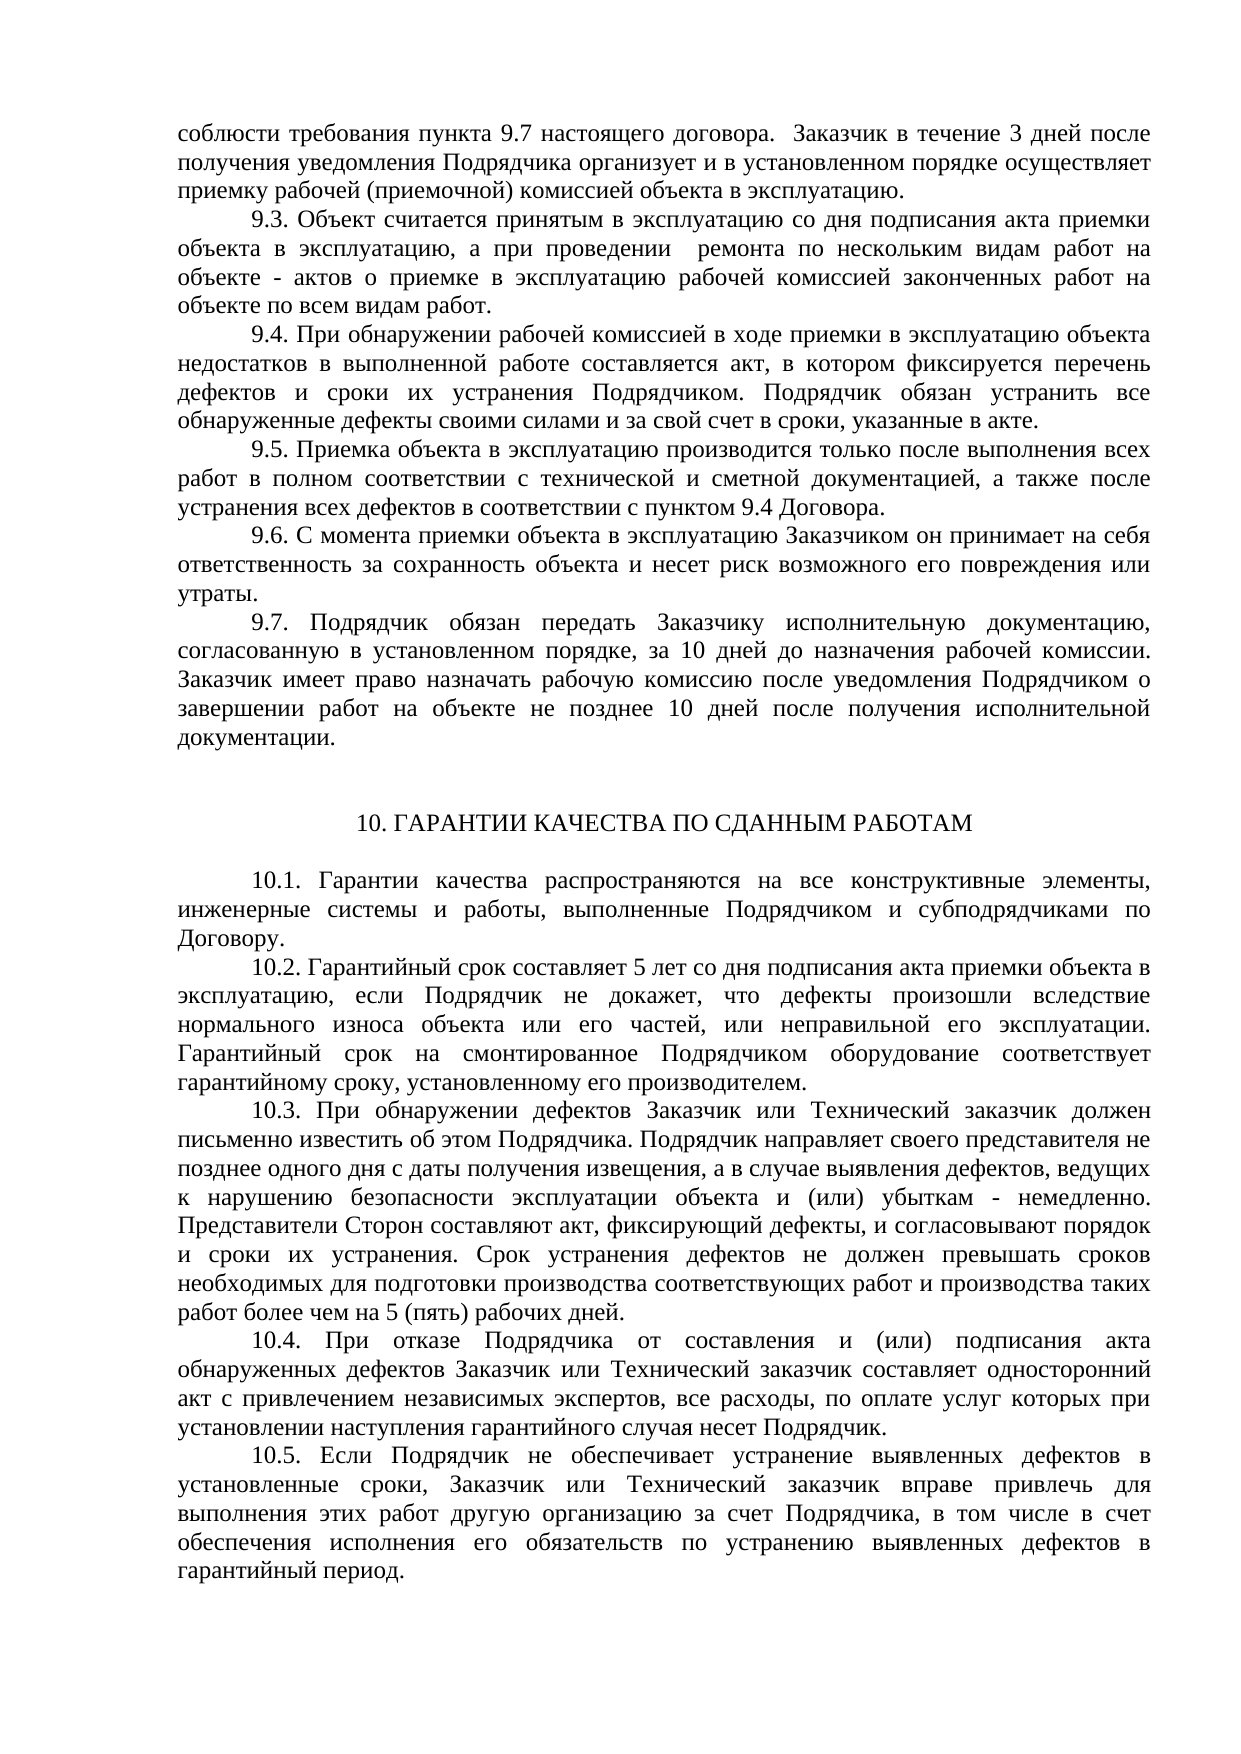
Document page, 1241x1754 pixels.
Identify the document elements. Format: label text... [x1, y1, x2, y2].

text 10.5. Если Подрядчик не обеспечивает устранение выявленных дефектов в установленные сроки, Заказчик или Технический заказчик вправе привлечь для выполнения этих работ другую организацию за счет Подрядчика, в том числе в счет обеспечения исполнения его обязательств по устранению выявленных дефектов в гарантийный период. [177, 1441, 1152, 1584]
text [177, 118, 1152, 204]
text 10.4. При отказе Подрядчика от составления и (или) подписания акта обнаруженных дефектов Заказчик или Технический заказчик составляет односторонний акт с привлечением независимых экспертов, все расходы, по оплате услуг которых при установлении наступления гарантийного случая несет Подрядчик. [177, 1326, 1152, 1441]
text 9.7. Подрядчик обязан передать Заказчику исполнительную документацию, согласованную в установленном порядке, за 10 дней до назначения рабочей комиссии. Заказчик имеет право назначать рабочую комиссию после уведомления Подрядчиком о завершении работ на объекте не позднее 10 дней после получения исполнительной документации. [177, 607, 1152, 751]
text 9.5. Приемка объекта в эксплуатацию производится только после выполнения всех работ в полном соответствии с технической и сметной документацией, а также после устранения всех дефектов в соответствии с пунктом 9.4 Договора. [177, 434, 1152, 521]
text 9.6. С момента приемки объекта в эксплуатацию Заказчиком он принимает на себя ответственность за сохранность объекта и несет риск возможного его повреждения или утраты. [177, 521, 1152, 607]
text 10. ГАРАНТИИ КАЧЕСТВА ПО СДАННЫМ РАБОТАМ [177, 808, 1152, 837]
text 9.3. Объект считается принятым в эксплуатацию со дня подписания акта приемки объекта в эксплуатацию, а при проведении ремонта по нескольким видам работ на объекте - актов о приемке в эксплуатацию рабочей комиссией законченных работ на объекте по всем видам работ. [177, 204, 1152, 319]
text 10.1. Гарантии качества распространяются на все конструктивные элементы, инженерные системы и работы, выполненные Подрядчиком и субподрядчиками по Договору. [177, 866, 1152, 952]
text 10.2. Гарантийный срок составляет 5 лет со дня подписания акта приемки объекта в эксплуатацию, если Подрядчик не докажет, что дефекты произошли вследствие нормального износа объекта или его частей, или неправильной его эксплуатации. Гарантийный срок на смонтированное Подрядчиком оборудование соответствует гарантийному сроку, установленному его производителем. [177, 952, 1152, 1096]
text 9.4. При обнаружении рабочей комиссией в ходе приемки в эксплуатацию объекта недостатков в выполненной работе составляется акт, в котором фиксируется перечень дефектов и сроки их устранения Подрядчиком. Подрядчик обязан устранить все обнаруженные дефекты своими силами и за свой счет в сроки, указанные в акте. [177, 319, 1152, 434]
text 10.3. При обнаружении дефектов Заказчик или Технический заказчик должен письменно известить об этом Подрядчика. Подрядчик направляет своего представителя не позднее одного дня с даты получения извещения, а в случае выявления дефектов, ведущих к нарушению безопасности эксплуатации объекта и (или) убыткам - немедленно. Представители Сторон составляют акт, фиксирующий дефекты, и согласовывают порядок и сроки их устранения. Срок устранения дефектов не должен превышать сроков необходимых для подготовки производства соответствующих работ и производства таких работ более чем на 5 (пять) рабочих дней. [177, 1096, 1152, 1326]
